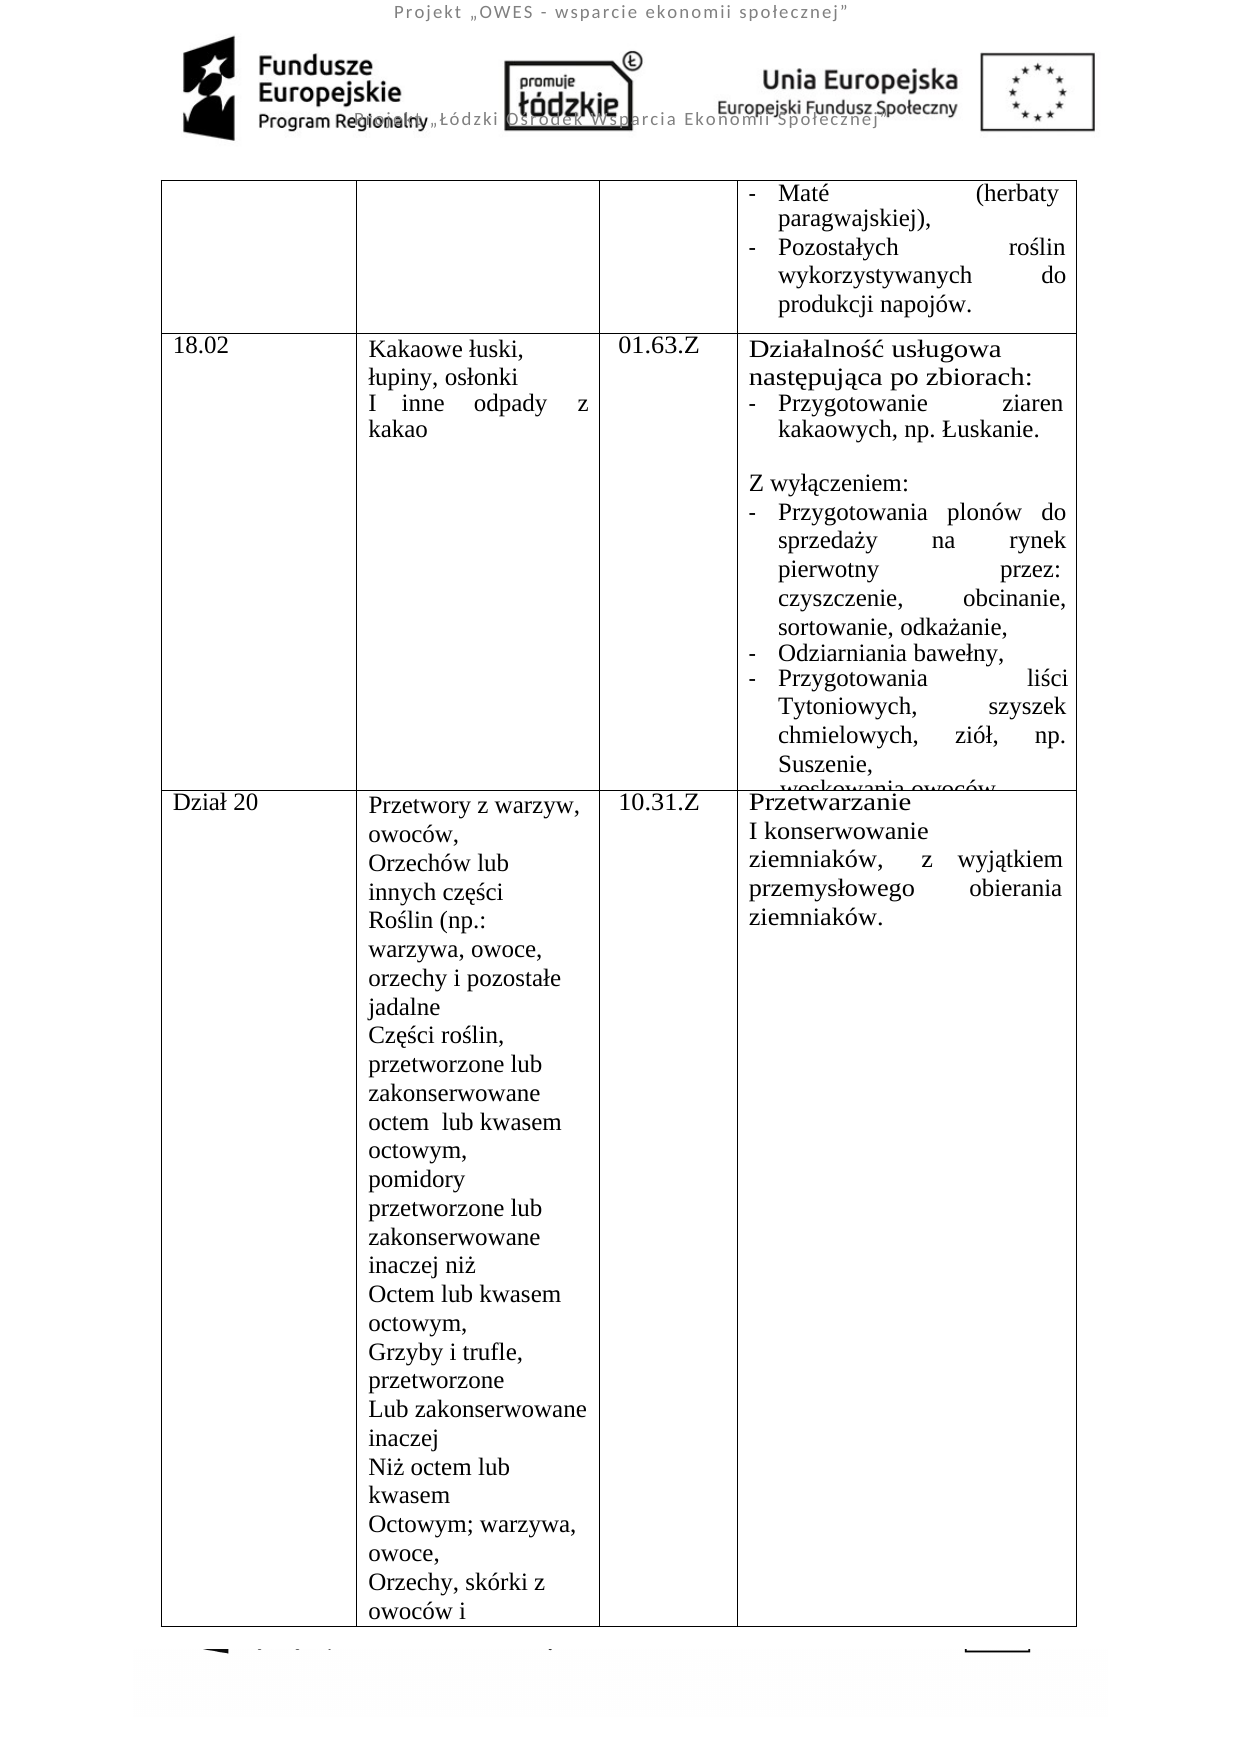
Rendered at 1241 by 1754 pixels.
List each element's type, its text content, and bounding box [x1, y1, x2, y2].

table_cell 18.02 [162, 334, 356, 789]
table_cell Kakaowe łuski, łupiny, osłonki I inne odpady z kakao [357, 334, 599, 789]
table_cell 01.63.Z [600, 334, 737, 789]
table_cell Działalność usługowa następująca po zbiorach: Przygotowanie ziaren kakaowych, np. Łuskanie. Z wyłączeniem: Przygotowania plonów do sprzedaży na rynek pierwotny przez: czyszczenie, obcinanie, sortowanie, odkażanie, Odziarniania bawełny, Przygotowania liści Tytoniowych, szyszek chmielowych, ziół, np. Suszenie, - woskowania owoców. [738, 334, 1076, 789]
table_header Maté (herbaty paragwajskiej), Pozostałych roślin wykorzystywanych do produkcji napojów. [738, 181, 1076, 333]
table_header [357, 181, 599, 333]
table_header [162, 181, 356, 333]
table_cell Przetwory z warzyw, owoców, Orzechów lub innych części Roślin (np.: warzywa, owoce, orzechy i pozostałe jadalne Części roślin, przetworzone lub zakonserwowane octem lub kwasem octowym, pomidory przetworzone lub zakonserwowane inaczej niż Octem lub kwasem octowym, Grzyby i trufle, przetworzone Lub zakonserwowane inaczej Niż octem lub kwasem Octowym; warzywa, owoce, Orzechy, skórki z owoców i pozostałe części roślin, zakonserwowane cukrem [357, 791, 599, 1626]
picture [164, 0, 1110, 180]
picture [133, 1649, 1109, 1717]
table_cell Dział 20 [162, 791, 356, 1626]
table_cell 10.31.Z [600, 791, 737, 1626]
table_cell Przetwarzanie I konserwowanie ziemniaków, z wyjątkiem przemysłowego obierania ziemniaków. [738, 791, 1076, 1626]
table_header [600, 181, 737, 333]
